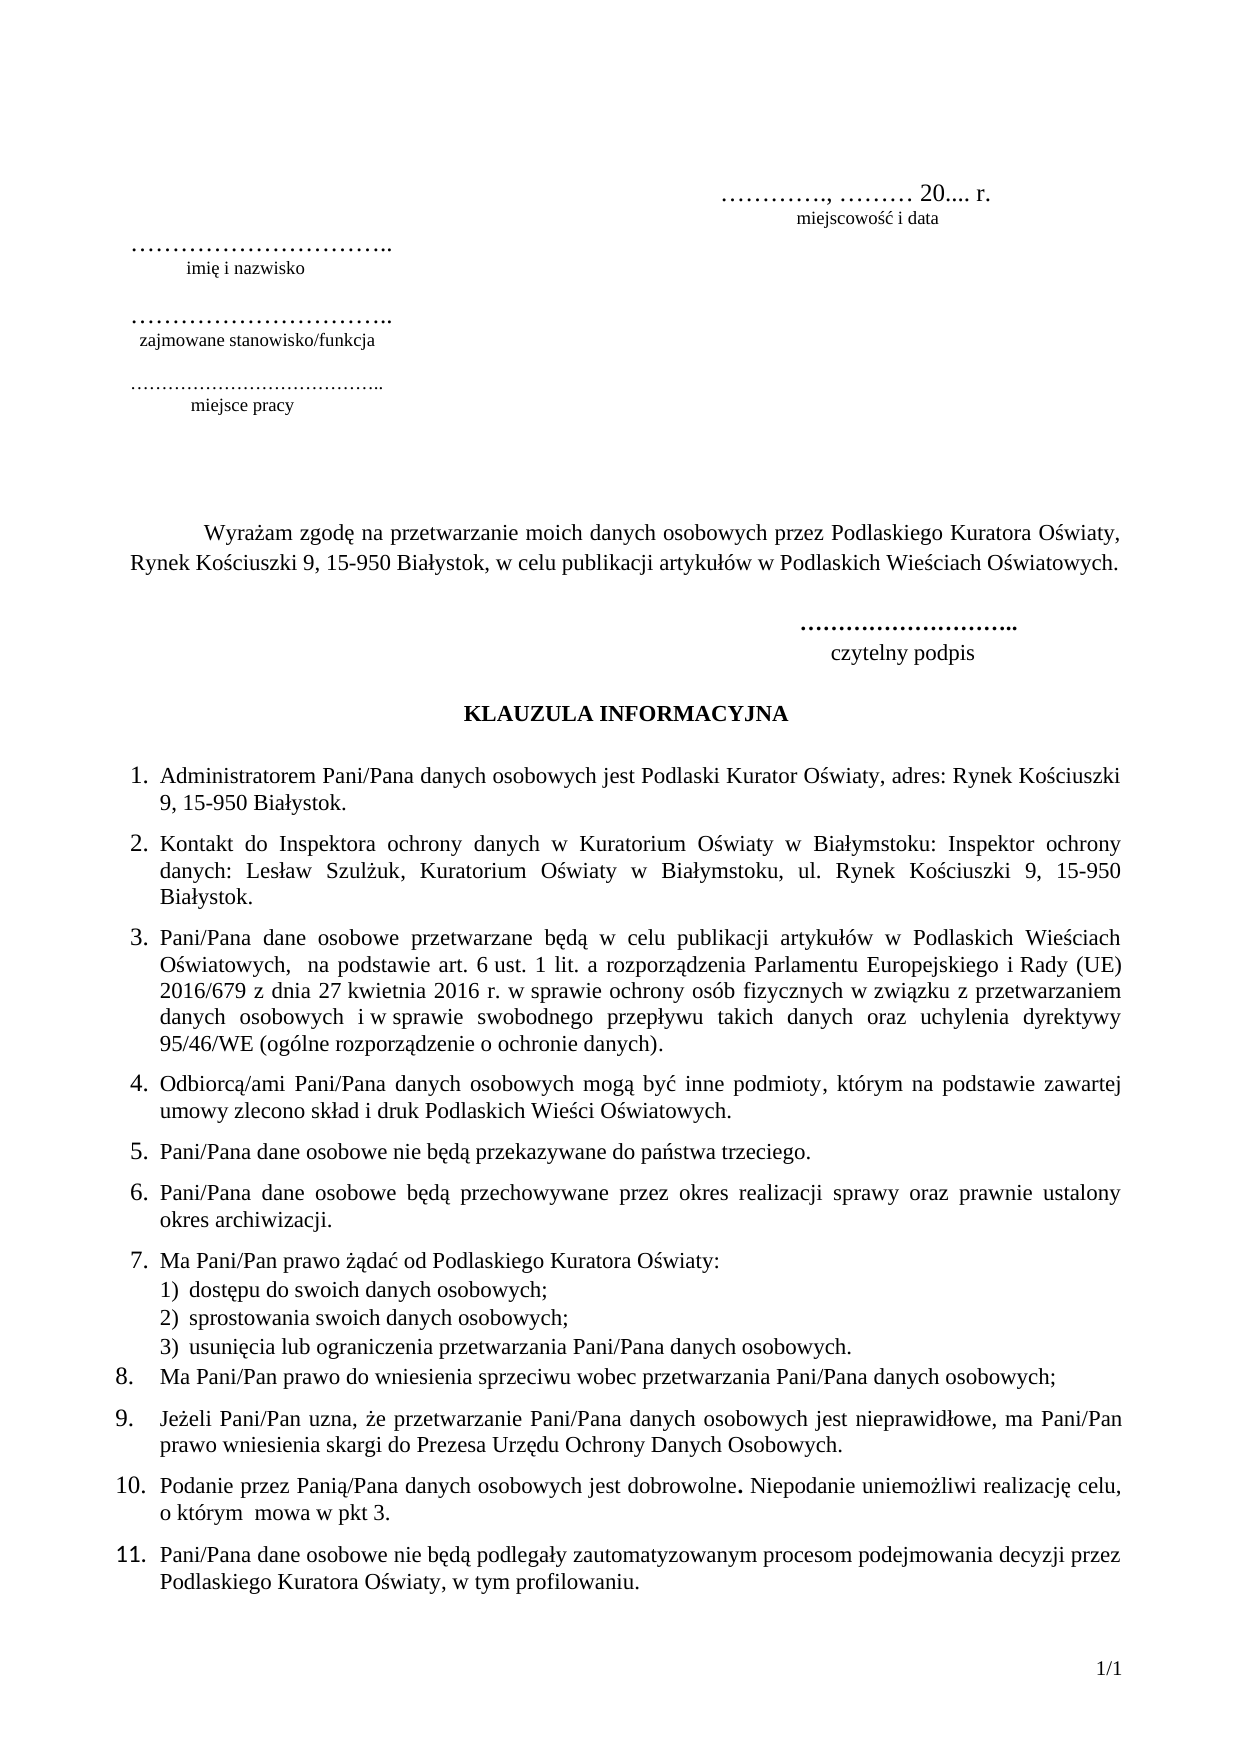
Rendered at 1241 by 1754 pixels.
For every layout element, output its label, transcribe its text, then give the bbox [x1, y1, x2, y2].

text ………………………………….. [130, 372, 1122, 393]
list dostępu do swoich danych osobowych; [159, 1276, 1122, 1302]
text Wyrażam zgodę na przetwarzanie moich danych osobowych przez Podlaskiego Kuratora Oświaty, Rynek Kościuszki 9, 15-950 Białystok, w celu publikacji artykułów w Podlaskich Wieściach Oświatowych. [130, 519, 1122, 575]
text miejsce pracy [130, 393, 1122, 415]
text ………………………….. [130, 300, 1122, 329]
text zajmowane stanowisko/funkcja [130, 329, 1122, 350]
text miejscowość i data [572, 207, 1122, 228]
list Administratorem Pani/Pana danych osobowych jest Podlaski Kurator Oświaty, adres: Rynek Kościuszki 9, 15-950 Białystok. [130, 760, 1122, 815]
list Ma Pani/Pan prawo żądać od Podlaskiego Kuratora Oświaty: [130, 1245, 1122, 1274]
text imię i nazwisko [130, 257, 1122, 278]
list sprostowania swoich danych osobowych; [159, 1304, 1122, 1331]
text ………………………….. [130, 228, 1122, 257]
list Pani/Pana dane osobowe nie będą przekazywane do państwa trzeciego. [130, 1136, 1122, 1165]
list Podanie przez Panią/Pana danych osobowych jest dobrowolne. Niepodanie uniemożliwi realizację celu, o którym mowa w pkt 3. [115, 1470, 1122, 1525]
list Pani/Pana dane osobowe przetwarzane będą w celu publikacji artykułów w Podlaskich Wieściach Oświatowych, na podstawie art. 6 ust. 1 lit. a rozporządzenia Parlamentu Europejskiego i Rady (UE) 2016/679 z dnia 27 kwietnia 2016 r. w sprawie ochrony osób fizycznych w związku z przetwarzaniem danych osobowych i w sprawie swobodnego przepływu takich danych oraz uchylenia dyrektywy 95/46/WE (ogólne rozporządzenie o ochronie danych). [130, 922, 1122, 1056]
list Jeżeli Pani/Pan uzna, że przetwarzanie Pani/Pana danych osobowych jest nieprawidłowe, ma Pani/Pan prawo wniesienia skargi do Prezesa Urzędu Ochrony Danych Osobowych. [115, 1403, 1122, 1458]
text KLAUZULA INFORMACYJNA [130, 700, 1122, 726]
text czytelny podpis [130, 639, 1122, 666]
list Pani/Pana dane osobowe nie będą podlegały zautomatyzowanym procesom podejmowania decyzji przez Podlaskiego Kuratora Oświaty, w tym profilowaniu. [115, 1538, 1122, 1595]
text ……………………….. [130, 609, 1122, 636]
list Odbiorcą/ami Pani/Pana danych osobowych mogą być inne podmioty, którym na podstawie zawartej umowy zlecono skład i druk Podlaskich Wieści Oświatowych. [130, 1068, 1122, 1124]
list usunięcia lub ograniczenia przetwarzania Pani/Pana danych osobowych. [159, 1333, 1122, 1359]
list Pani/Pana dane osobowe będą przechowywane przez okres realizacji sprawy oraz prawnie ustalony okres archiwizacji. [130, 1177, 1122, 1232]
list Ma Pani/Pan prawo do wniesienia sprzeciwu wobec przetwarzania Pani/Pana danych osobowych; [115, 1361, 1122, 1390]
list Kontakt do Inspektora ochrony danych w Kuratorium Oświaty w Białymstoku: Inspektor ochrony danych: Lesław Szulżuk, Kuratorium Oświaty w Białymstoku, ul. Rynek Kościuszki 9, 15-950 Białystok. [130, 828, 1122, 909]
text …………., ……… 20.... r. [720, 178, 1122, 207]
